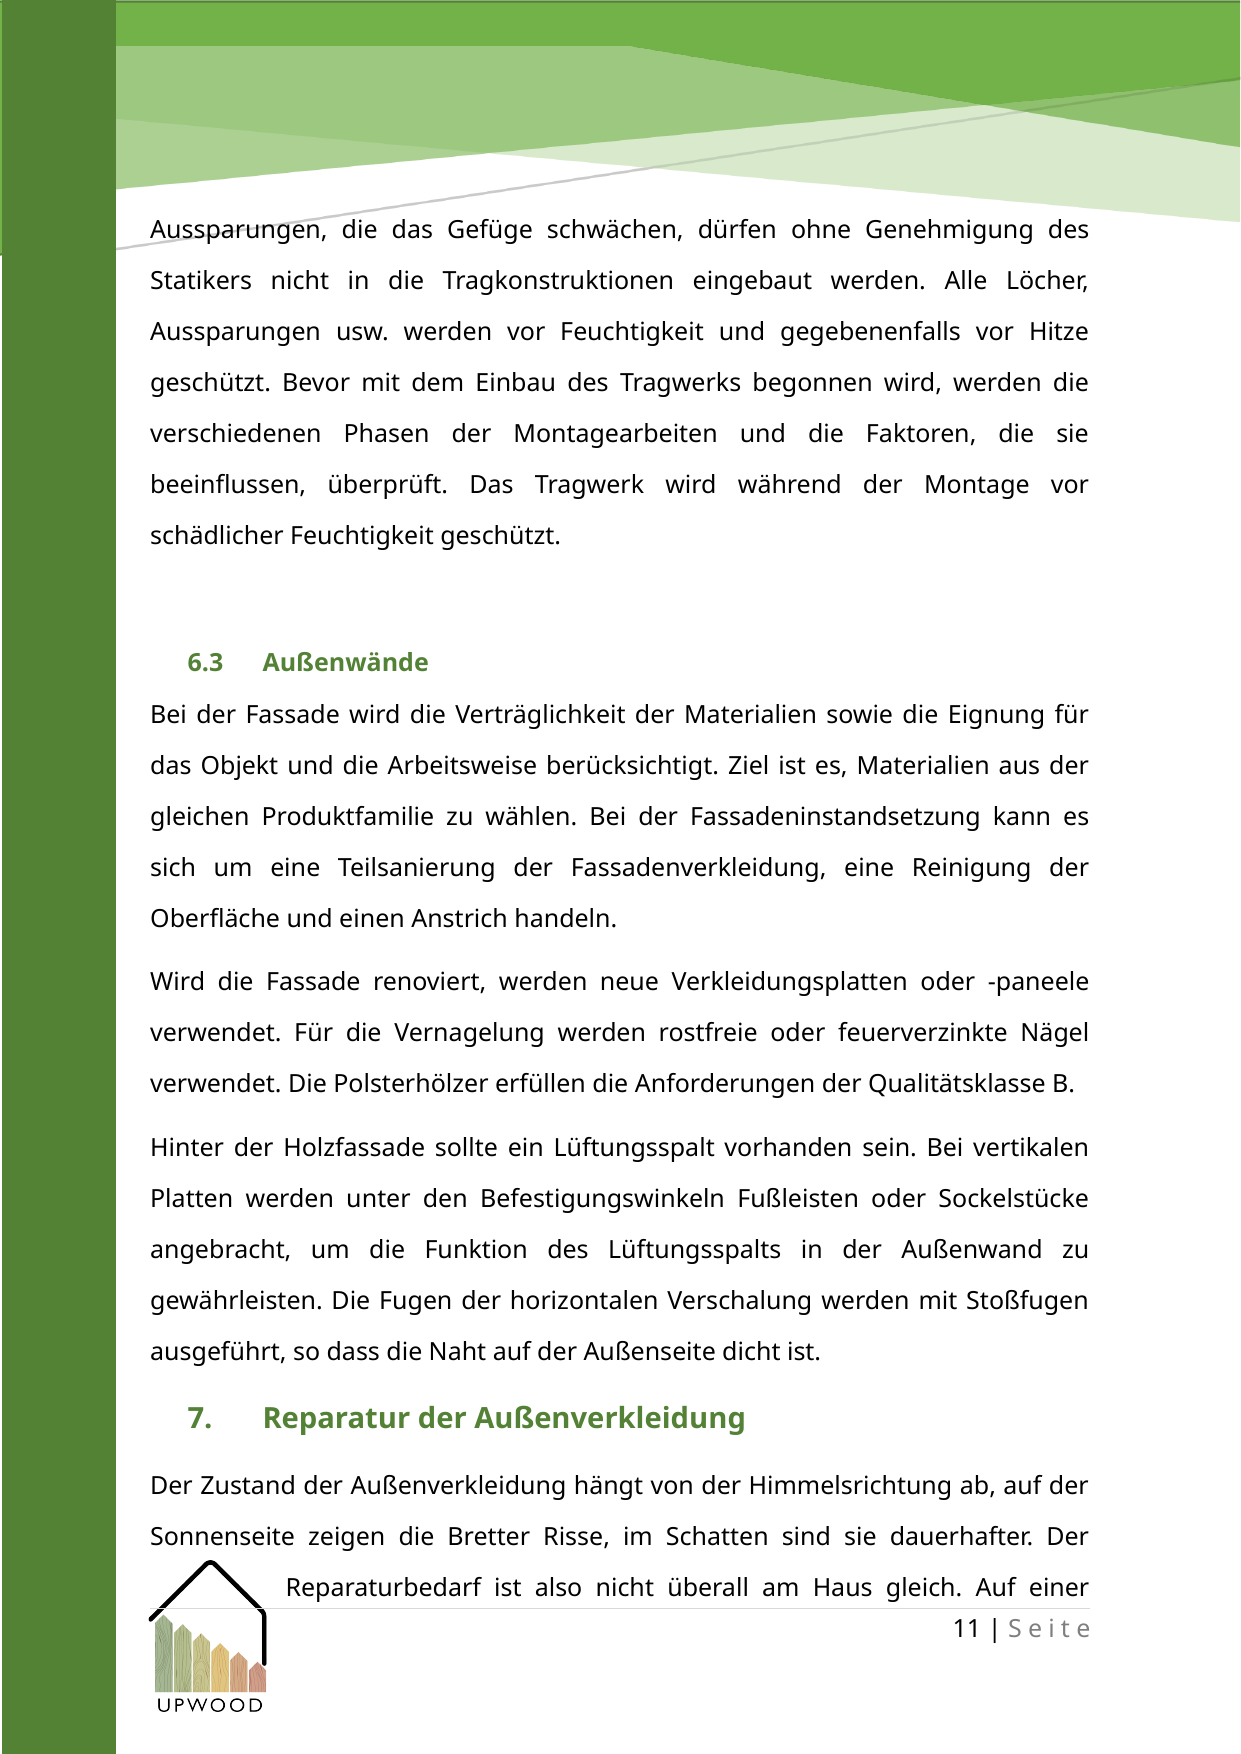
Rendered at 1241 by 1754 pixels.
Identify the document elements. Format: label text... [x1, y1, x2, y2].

subtitle Außenwände [187, 644, 1090, 679]
text Wird die Fassade renoviert, werden neue Verkleidungsplatten oder -paneele verwendet. Für die Vernagelung werden rostfreie oder feuerverzinkte Nägel verwendet. Die Polsterhölzer erfüllen die Anforderungen der Qualitätsklasse B. [150, 964, 1090, 1100]
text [150, 211, 1090, 552]
text Hinter der Holzfassade sollte ein Lüftungsspalt vorhanden sein. Bei vertikalen Platten werden unter den Befestigungswinkeln Fußleisten oder Sockelstücke angebracht, um die Funktion des Lüftungsspalts in der Außenwand zu gewährleisten. Die Fugen der horizontalen Verschalung werden mit Stoßfugen ausgeführt, so dass die Naht auf der Außenseite dicht ist. [150, 1129, 1090, 1368]
text Bei der Fassade wird die Verträglichkeit der Materialien sowie die Eignung für das Objekt und die Arbeitsweise berücksichtigt. Ziel ist es, Materialien aus der gleichen Produktfamilie zu wählen. Bei der Fassadeninstandsetzung kann es sich um eine Teilsanierung der Fassadenverkleidung, eine Reinigung der Oberfläche und einen Anstrich handeln. [150, 696, 1090, 934]
subtitle Reparatur der Außenverkleidung [187, 1397, 1090, 1437]
picture [116, 46, 1241, 283]
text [150, 1468, 1090, 1604]
picture [148, 1560, 267, 1712]
